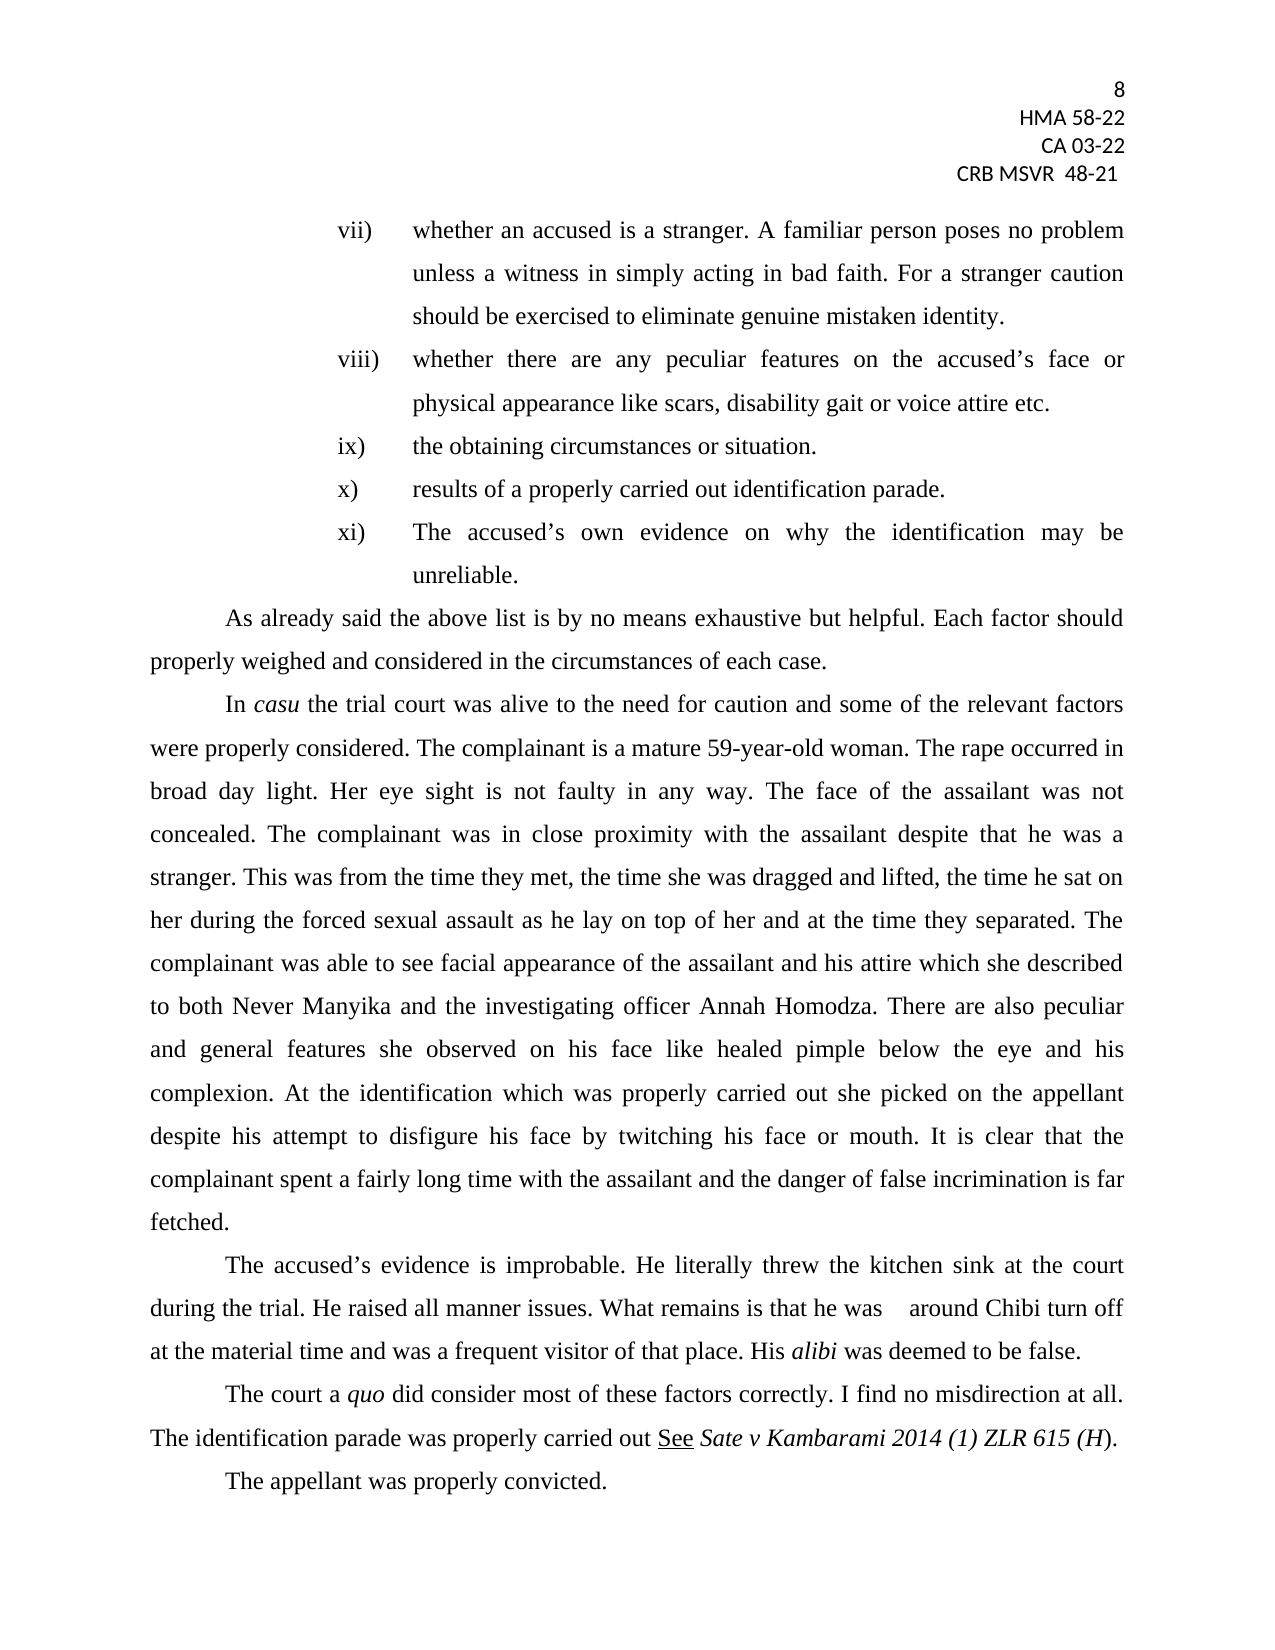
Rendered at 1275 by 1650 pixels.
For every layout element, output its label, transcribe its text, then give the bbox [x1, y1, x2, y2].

text The accused’s evidence is improbable. He literally threw the kitchen sink at the court during the trial. He raised all manner issues. What remains is that he was around Chibi turn off at the material time and was a frequent visitor of that place. His alibi was deemed to be false. [150, 1250, 1125, 1365]
text As already said the above list is by no means exhaustive but helpful. Each factor should properly weighed and considered in the circumstances of each case. [150, 603, 1125, 675]
list The accused’s own evidence on why the identification may be unreliable. [337, 517, 1125, 589]
list whether there are any peculiar features on the accused’s face or physical appearance like scars, disability gait or voice attire etc. [337, 344, 1125, 416]
text The appellant was properly convicted. [150, 1466, 1125, 1494]
text The court a quo did consider most of these factors correctly. I find no misdirection at all. The identification parade was properly carried out See Sate v Kambarami 2014 (1) ZLR 615 (H). [150, 1379, 1125, 1451]
list whether an accused is a stranger. A familiar person poses no problem unless a witness in simply acting in bad faith. For a stranger caution should be exercised to eliminate genuine mistaken identity. [337, 215, 1125, 330]
text In casu the trial court was alive to the need for caution and some of the relevant factors were properly considered. The complainant is a mature 59-year-old woman. The rape occurred in broad day light. Her eye sight is not faulty in any way. The face of the assailant was not concealed. The complainant was in close proximity with the assailant despite that he was a stranger. This was from the time they met, the time she was dragged and lifted, the time he sat on her during the forced sexual assault as he lay on top of her and at the time they separated. The complainant was able to see facial appearance of the assailant and his attire which she described to both Never Manyika and the investigating officer Annah Homodza. There are also peculiar and general features she observed on his face like healed pimple below the eye and his complexion. At the identification which was properly carried out she picked on the appellant despite his attempt to disfigure his face by twitching his face or mouth. It is clear that the complainant spent a fairly long time with the assailant and the danger of false incrimination is far fetched. [150, 689, 1125, 1236]
list results of a properly carried out identification parade. [337, 474, 1125, 503]
list the obtaining circumstances or situation. [337, 431, 1125, 459]
